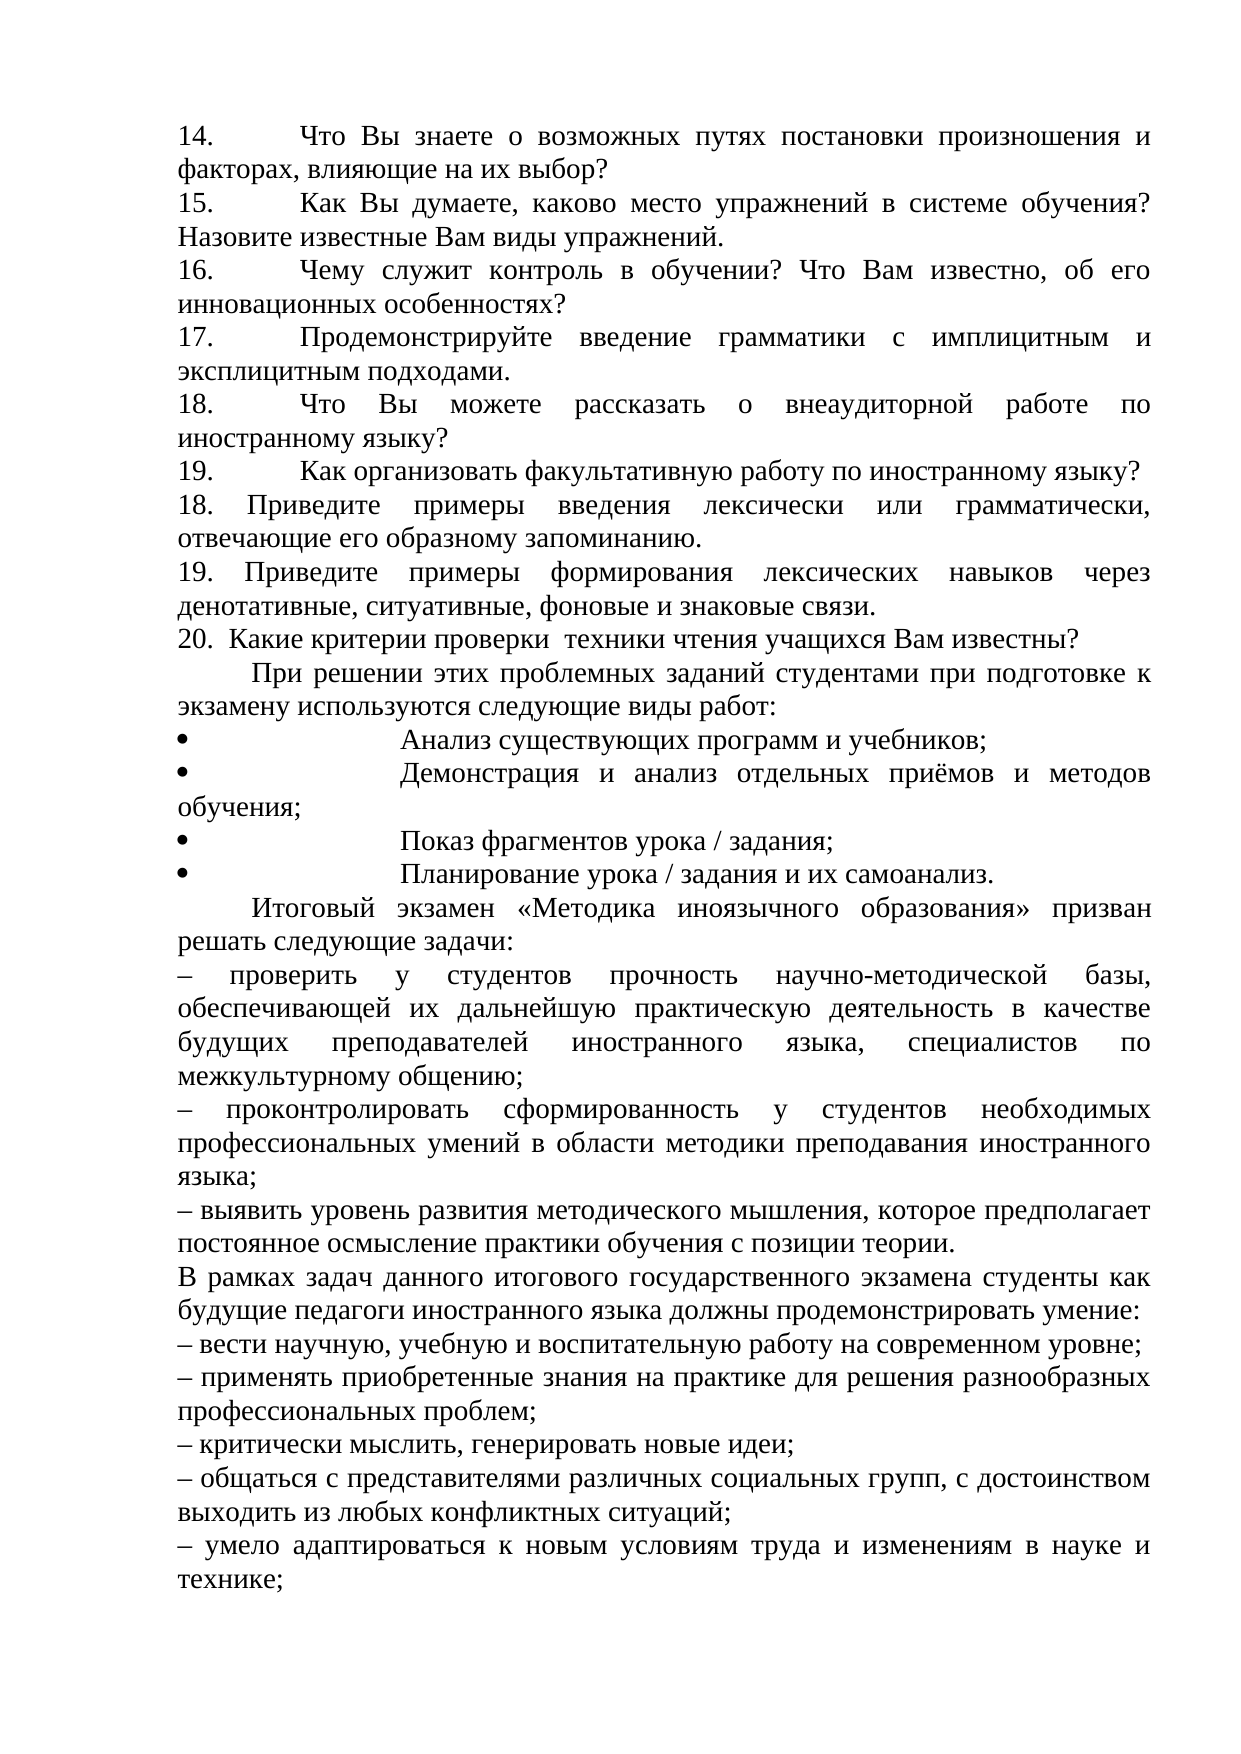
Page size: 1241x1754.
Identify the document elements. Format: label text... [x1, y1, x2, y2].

list Демонстрация и анализ отдельных приёмов и методов обучения; [177, 756, 1152, 823]
text 19. Приведите примеры формирования лексических навыков через денотативные, ситуативные, фоновые и знаковые связи. [177, 554, 1152, 621]
text – проверить у студентов прочность научно-методической базы, обеспечивающей их дальнейшую практическую деятельность в качестве будущих преподавателей иностранного языка, специалистов по межкультурному общению; [177, 957, 1152, 1091]
text – критически мыслить, генерировать новые идеи; [177, 1427, 1152, 1460]
text При решении этих проблемных заданий студентами при подготовке к экзамену используются следующие виды работ: [177, 655, 1152, 722]
list Показ фрагментов урока / задания; [177, 823, 1152, 856]
text – умело адаптироваться к новым условиям труда и изменениям в науке и технике; [177, 1527, 1152, 1594]
text – проконтролировать сформированность у студентов необходимых профессиональных умений в области методики преподавания иностранного языка; [177, 1091, 1152, 1192]
list Что Вы можете рассказать о внеаудиторной работе по иностранному языку? [177, 386, 1152, 453]
list Как Вы думаете, каково место упражнений в системе обучения? Назовите известные Вам виды упражнений. [177, 185, 1152, 252]
list Что Вы знаете о возможных путях постановки произношения и факторах, влияющие на их выбор? [177, 118, 1152, 185]
text Итоговый экзамен «Методика иноязычного образования» призван решать следующие задачи: [177, 890, 1152, 957]
text – выявить уровень развития методического мышления, которое предполагает постоянное осмысление практики обучения с позиции теории. [177, 1192, 1152, 1259]
list Анализ существующих программ и учебников; [177, 722, 1152, 756]
text – вести научную, учебную и воспитательную работу на современном уровне; [177, 1326, 1152, 1359]
text 18. Приведите примеры введения лексически или грамматически, отвечающие его образному запоминанию. [177, 487, 1152, 554]
list Продемонстрируйте введение грамматики с имплицитным и эксплицитным подходами. [177, 319, 1152, 386]
list Как организовать факультативную работу по иностранному языку? [177, 453, 1152, 487]
text – применять приобретенные знания на практике для решения разнообразных профессиональных проблем; [177, 1359, 1152, 1427]
text – общаться с представителями различных социальных групп, с достоинством выходить из любых конфликтных ситуаций; [177, 1460, 1152, 1527]
list Планирование урока / задания и их самоанализ. [177, 856, 1152, 890]
text В рамках задач данного итогового государственного экзамена студенты как будущие педагоги иностранного языка должны продемонстрировать умение: [177, 1259, 1152, 1326]
text 20. Какие критерии проверки техники чтения учащихся Вам известны? [177, 621, 1152, 655]
list Чему служит контроль в обучении? Что Вам известно, об его инновационных особенностях? [177, 252, 1152, 319]
